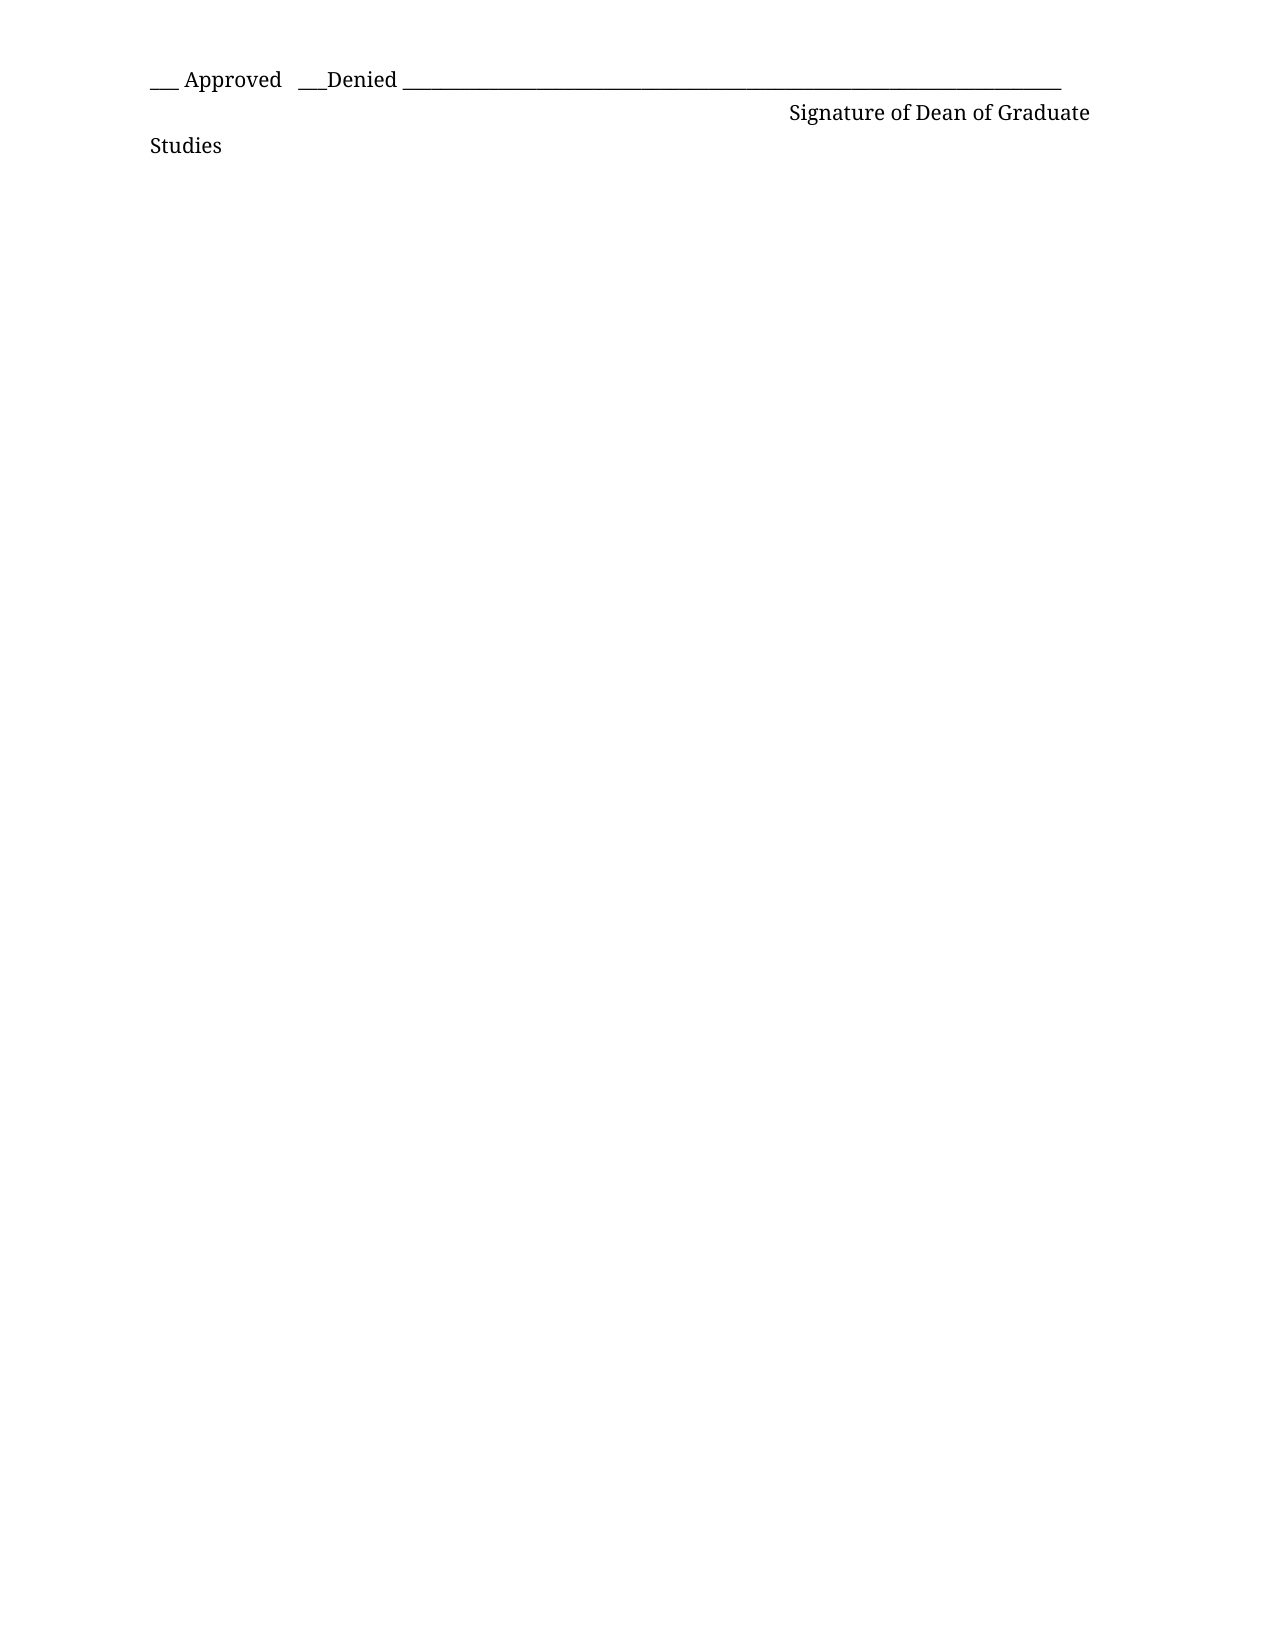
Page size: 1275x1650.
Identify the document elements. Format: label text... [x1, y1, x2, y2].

text ___ Approved ___Denied _____________________________________________________________________ Signature of Dean of Graduate Studies [150, 66, 1125, 159]
